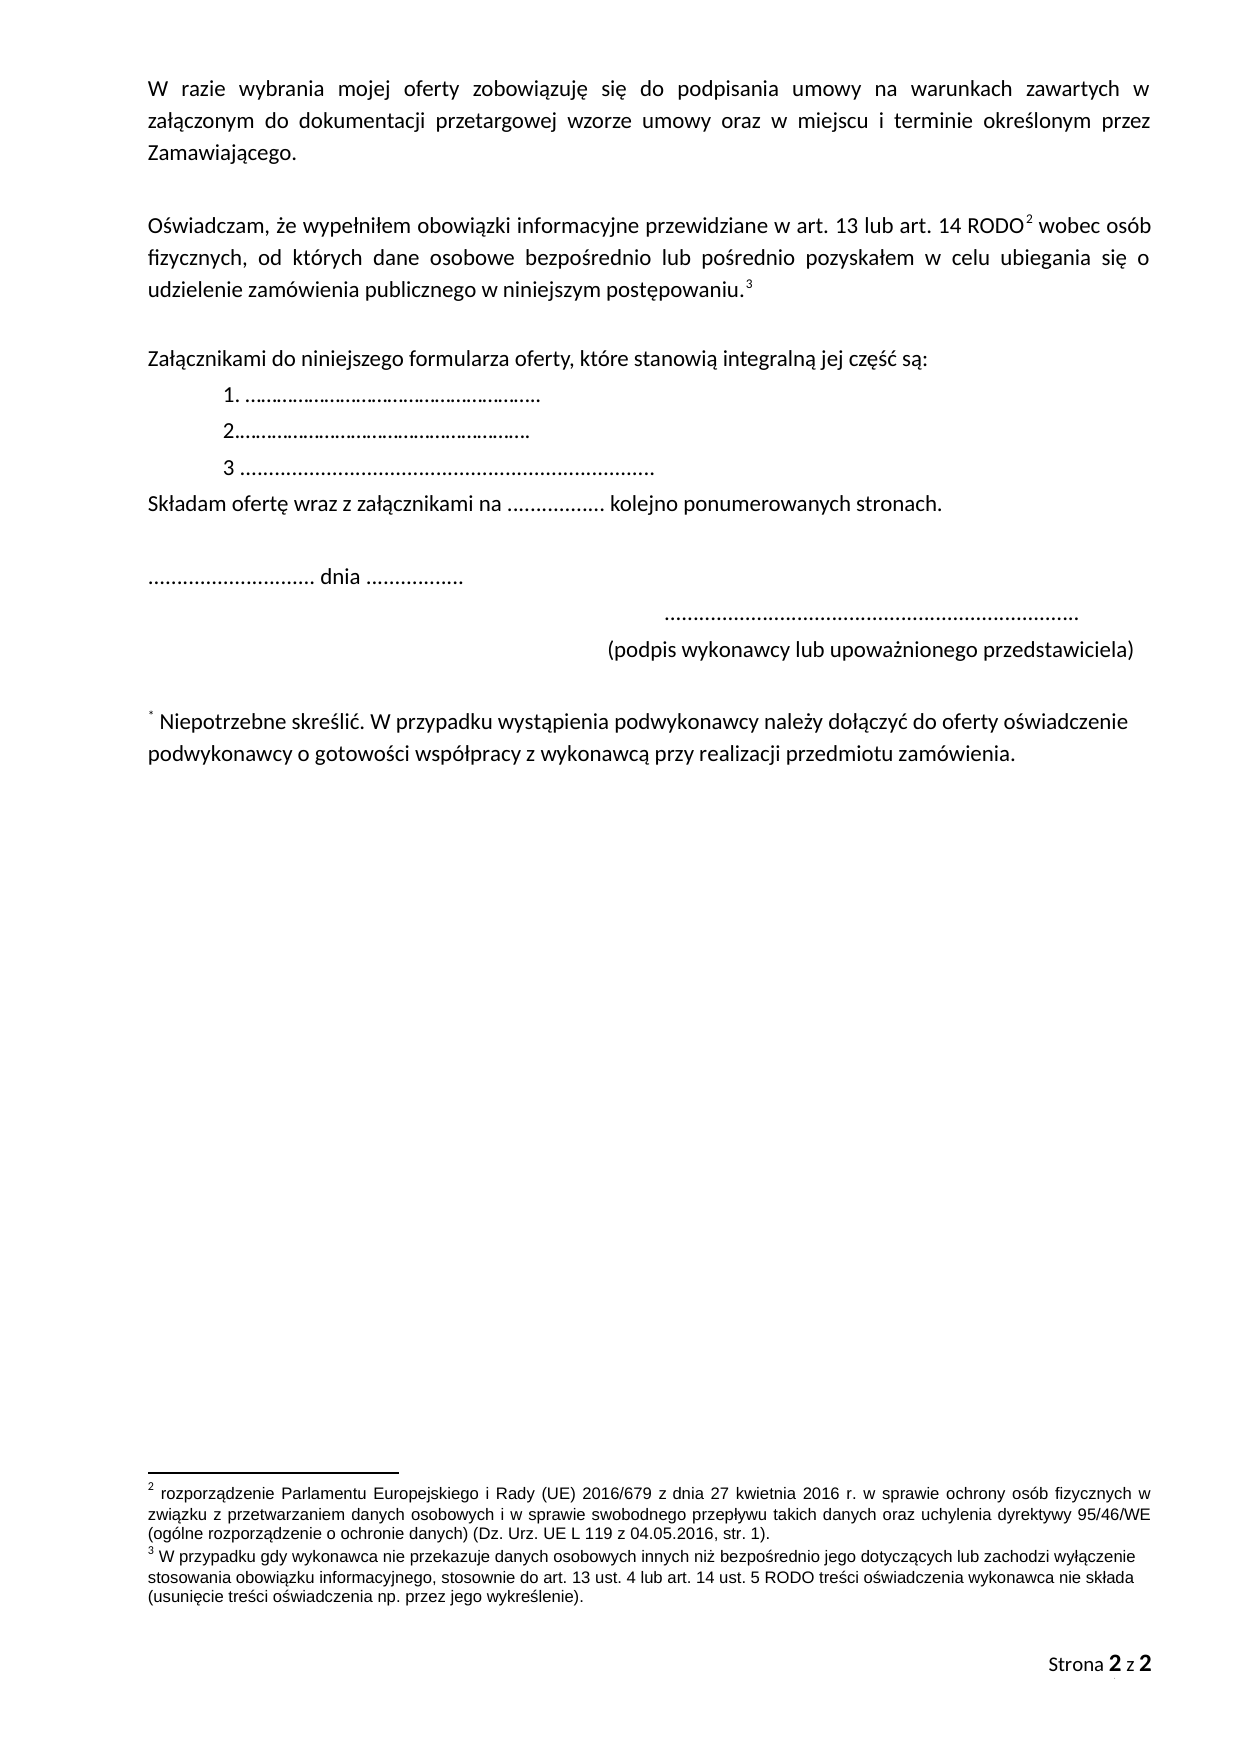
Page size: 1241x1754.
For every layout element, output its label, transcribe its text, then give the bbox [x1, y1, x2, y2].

text Załącznikami do niniejszego formularza oferty, które stanowią integralną jej część są: [148, 344, 1152, 372]
text ............................. dnia ................. [148, 562, 1152, 590]
text 1. ……………………………………………….. [223, 380, 1152, 408]
text (podpis wykonawcy lub upoważnionego przedstawiciela) [148, 635, 1152, 663]
text 2.………………………………………………. [223, 417, 1152, 444]
text 3 ........................................................................ [223, 453, 1152, 481]
text * Niepotrzebne skreślić. W przypadku wystąpienia podwykonawcy należy dołączyć do oferty oświadczenie podwykonawcy o gotowości współpracy z wykonawcą przy realizacji przedmiotu zamówienia. [148, 707, 1152, 768]
text Oświadczam, że wypełniłem obowiązki informacyjne przewidziane w art. 13 lub art. 14 RODO wobec osób fizycznych, od których dane osobowe bezpośrednio lub pośrednio pozyskałem w celu ubiegania się o udzielenie zamówienia publicznego w niniejszym postępowaniu. [148, 211, 1152, 303]
text Składam ofertę wraz z załącznikami na ................. kolejno ponumerowanych stronach. [148, 489, 1152, 517]
text W razie wybrania mojej oferty zobowiązuję się do podpisania umowy na warunkach zawartych w załączonym do dokumentacji przetargowej wzorze umowy oraz w miejscu i terminie określonym przez Zamawiającego. [148, 74, 1152, 166]
text ........................................................................ [148, 598, 1152, 626]
